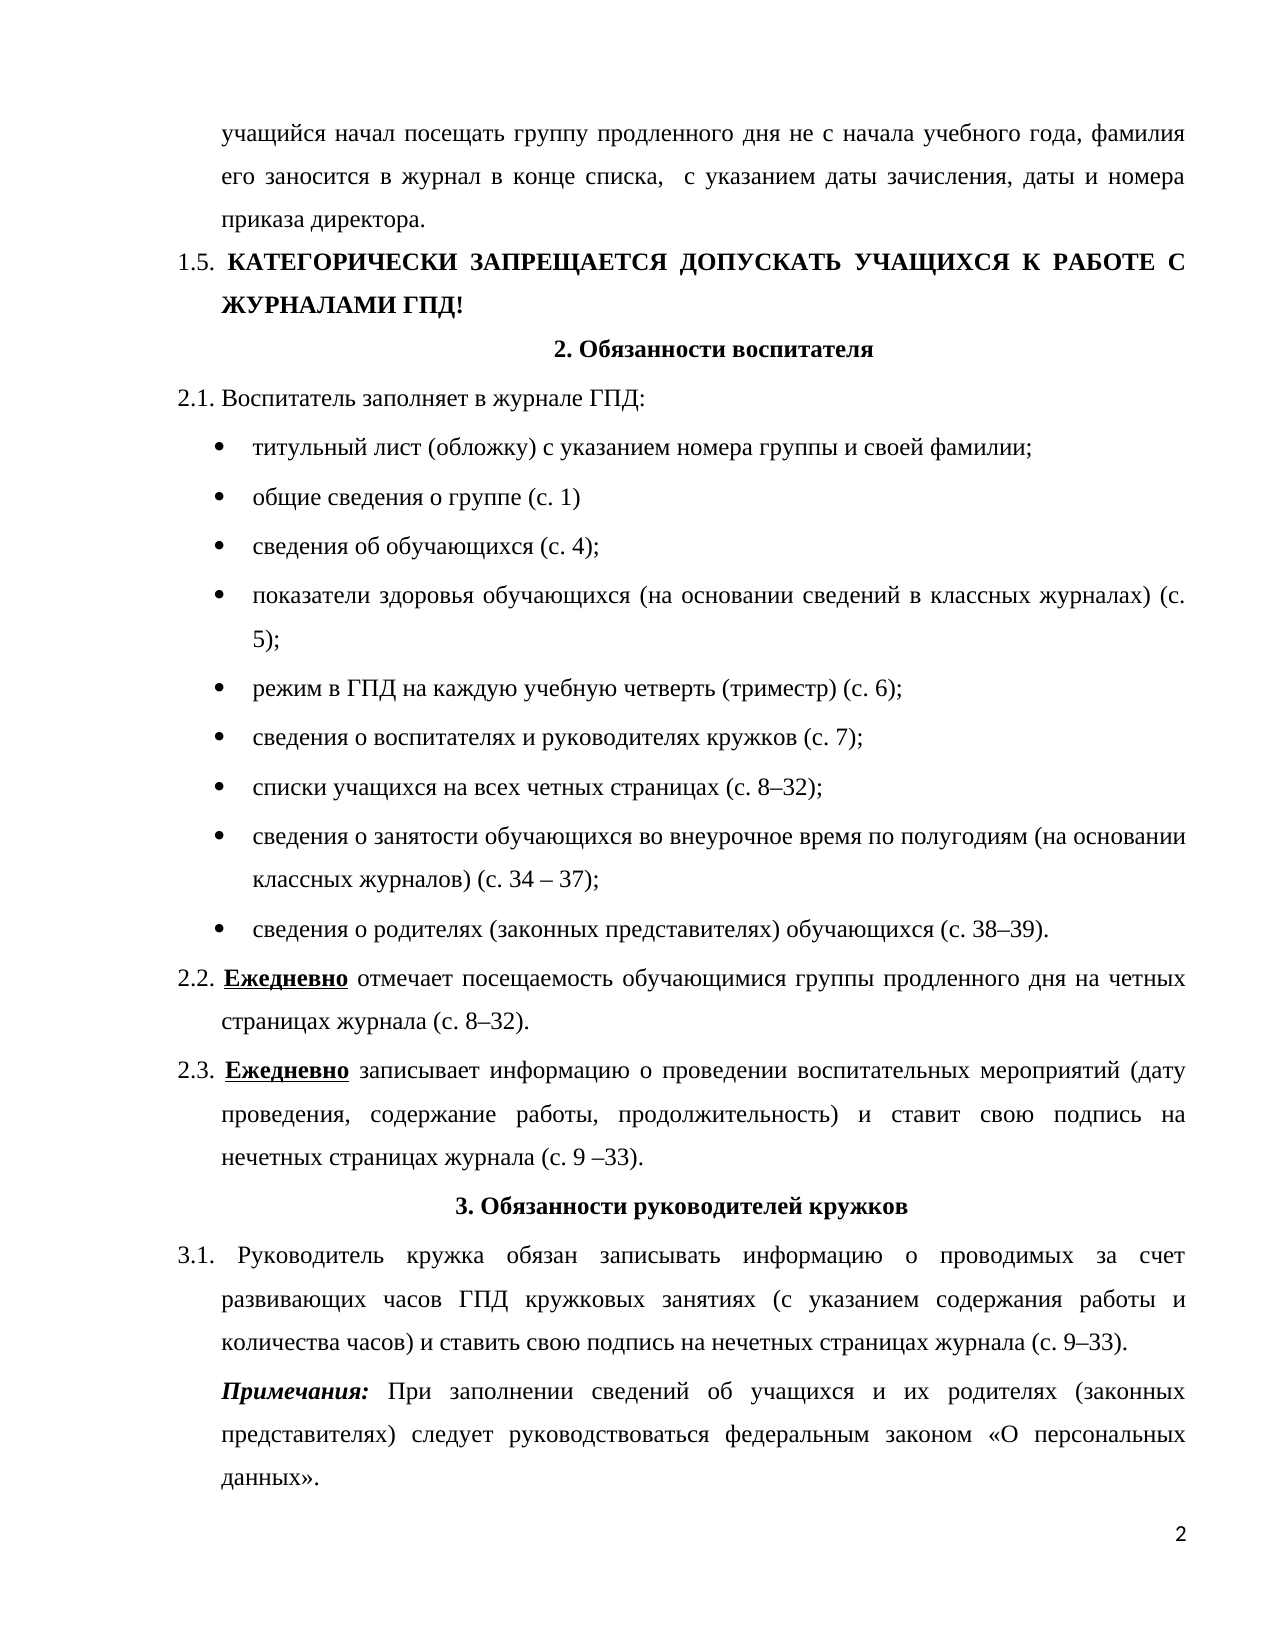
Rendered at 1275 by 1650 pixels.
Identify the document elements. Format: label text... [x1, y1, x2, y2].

list общие сведения о группе (с. 1) [215, 482, 1186, 511]
text 2. Обязанности воспитателя [177, 334, 1186, 362]
text 2.2. Ежедневно отмечает посещаемость обучающимися группы продленного дня на четных страницах журнала (с. 8–32). [177, 963, 1186, 1035]
text 3.1. Руководитель кружка обязан записывать информацию о проводимых за счет развивающих часов ГПД кружковых занятиях (с указанием содержания работы и количества часов) и ставить свою подпись на нечетных страницах журнала (с. 9–33). [177, 1241, 1186, 1356]
text 3. Обязанности руководителей кружков [177, 1191, 1186, 1220]
list показатели здоровья обучающихся (на основании сведений в классных журналах) (с. 5); [215, 581, 1186, 652]
list сведения о родителях (законных представителях) обучающихся (с. 38–39). [215, 914, 1186, 942]
list сведения о занятости обучающихся во внеурочное время по полугодиям (на основании классных журналов) (с. 34 – 37); [215, 821, 1186, 893]
text Примечания: При заполнении сведений об учащихся и их родителях (законных представителях) следует руководствоваться федеральным законом «О персональных данных». [221, 1376, 1186, 1491]
list сведения о воспитателях и руководителях кружков (с. 7); [215, 722, 1186, 751]
text 2.3. Ежедневно записывает информацию о проведении воспитательных мероприятий (дату проведения, содержание работы, продолжительность) и ставит свою подпись на нечетных страницах журнала (с. 9 –33). [177, 1056, 1186, 1171]
list титульный лист (обложку) с указанием номера группы и своей фамилии; [215, 432, 1186, 461]
list сведения об обучающихся (с. 4); [215, 531, 1186, 560]
text 1.5. КАТЕГОРИЧЕСКИ ЗАПРЕЩАЕТСЯ ДОПУСКАТЬ УЧАЩИХСЯ К РАБОТЕ С ЖУРНАЛАМИ ГПД! [177, 247, 1186, 319]
list списки учащихся на всех четных страницах (с. 8–32); [215, 772, 1186, 801]
list режим в ГПД на каждую учебную четверть (триместр) (с. 6); [215, 673, 1186, 702]
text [177, 118, 1186, 233]
text 2.1. Воспитатель заполняет в журнале ГПД: [177, 383, 1186, 412]
